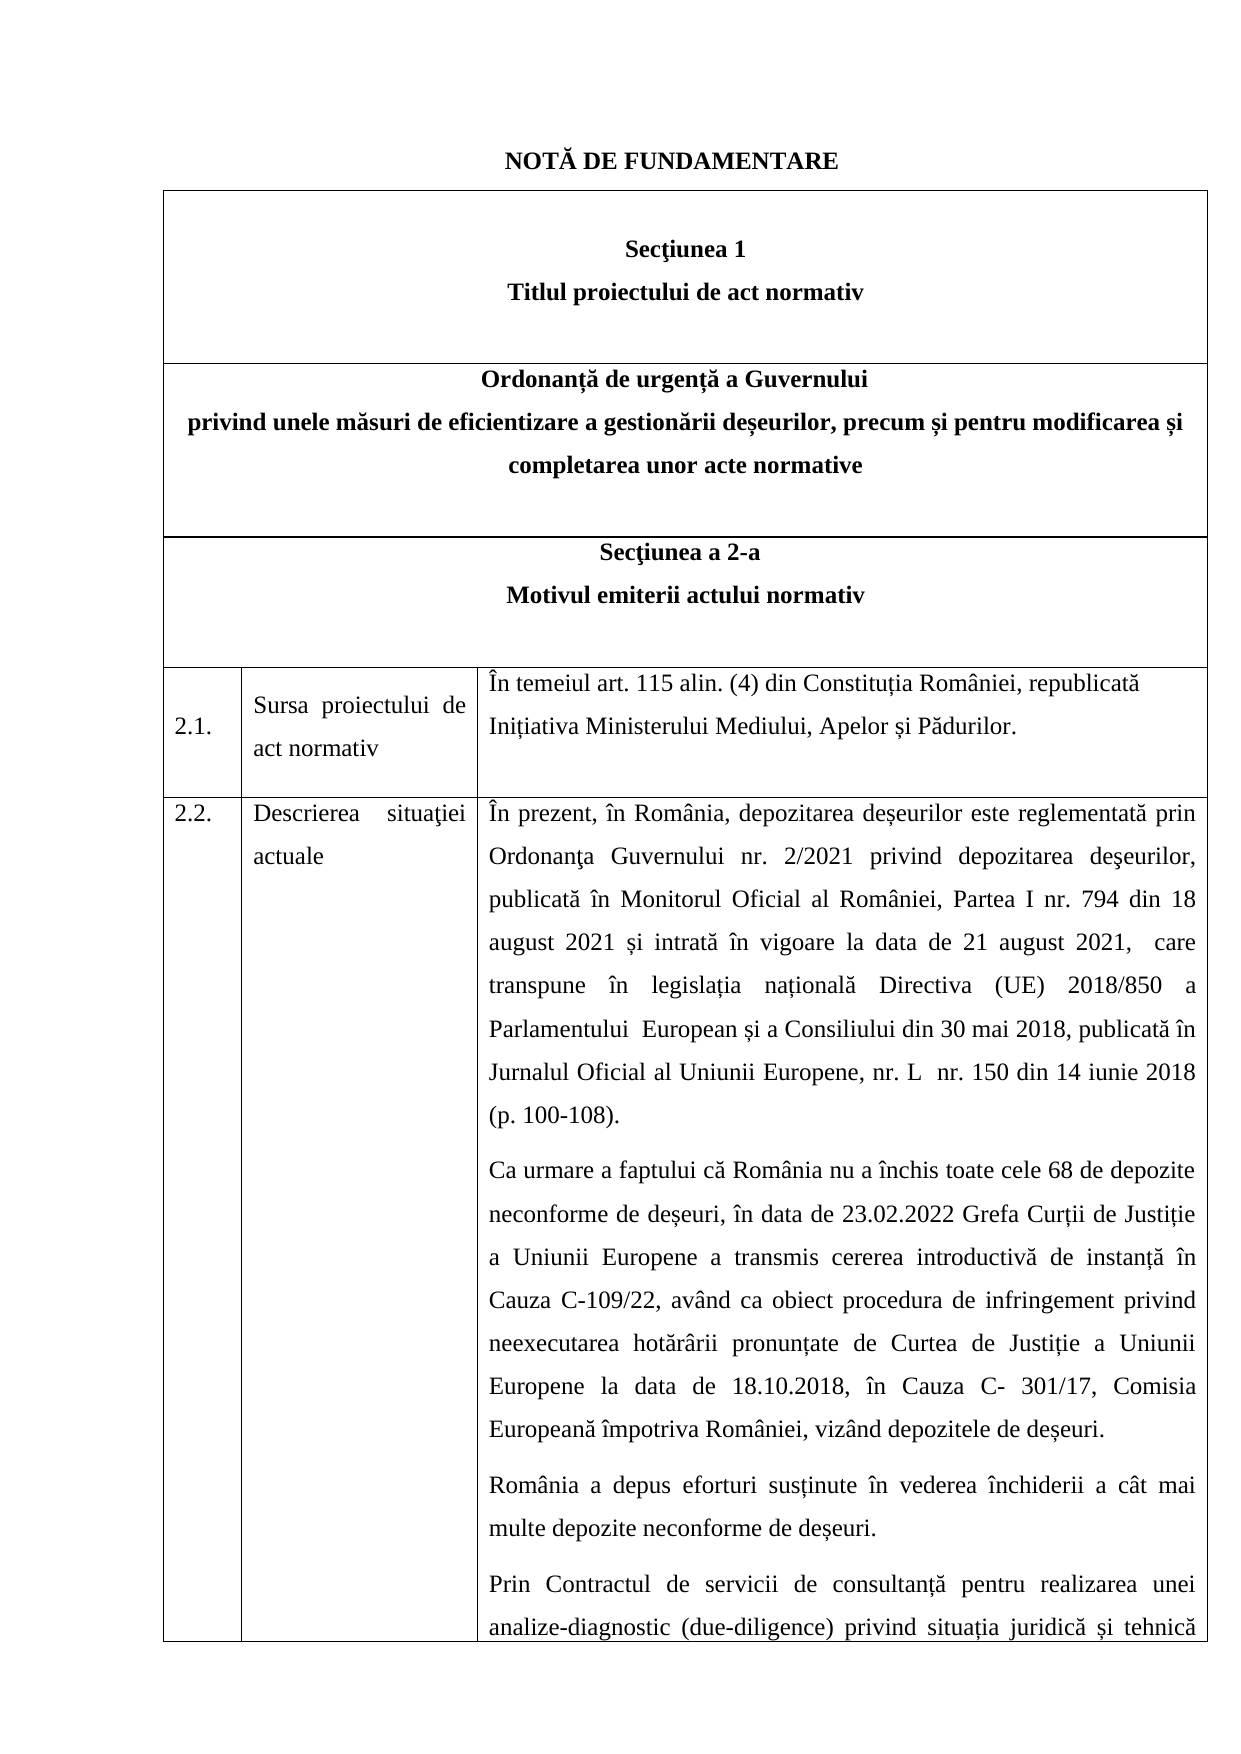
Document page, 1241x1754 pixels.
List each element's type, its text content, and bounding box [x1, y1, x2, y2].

table_cell În temeiul art. 115 alin. (4) din Constituția României, republicată Inițiativa Ministerului Mediului, Apelor și Pădurilor. [478, 668, 1207, 797]
table_cell 2.1. [164, 668, 241, 797]
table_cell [242, 798, 477, 1641]
table_header Secţiunea 1 Titlul proiectului de act normativ [164, 191, 1207, 363]
table_cell Secţiunea a 2-a Motivul emiterii actului normativ [164, 538, 1207, 667]
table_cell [478, 798, 1207, 1641]
text NOTĂ DE FUNDAMENTARE [162, 146, 1181, 175]
table_cell 2.2. [164, 798, 241, 1641]
table_cell Sursa proiectului de act normativ [242, 668, 477, 797]
table_cell Ordonanță de urgență a Guvernului privind unele măsuri de eficientizare a gestionării deșeurilor, precum și pentru modificarea și completarea unor acte normative [164, 364, 1207, 536]
